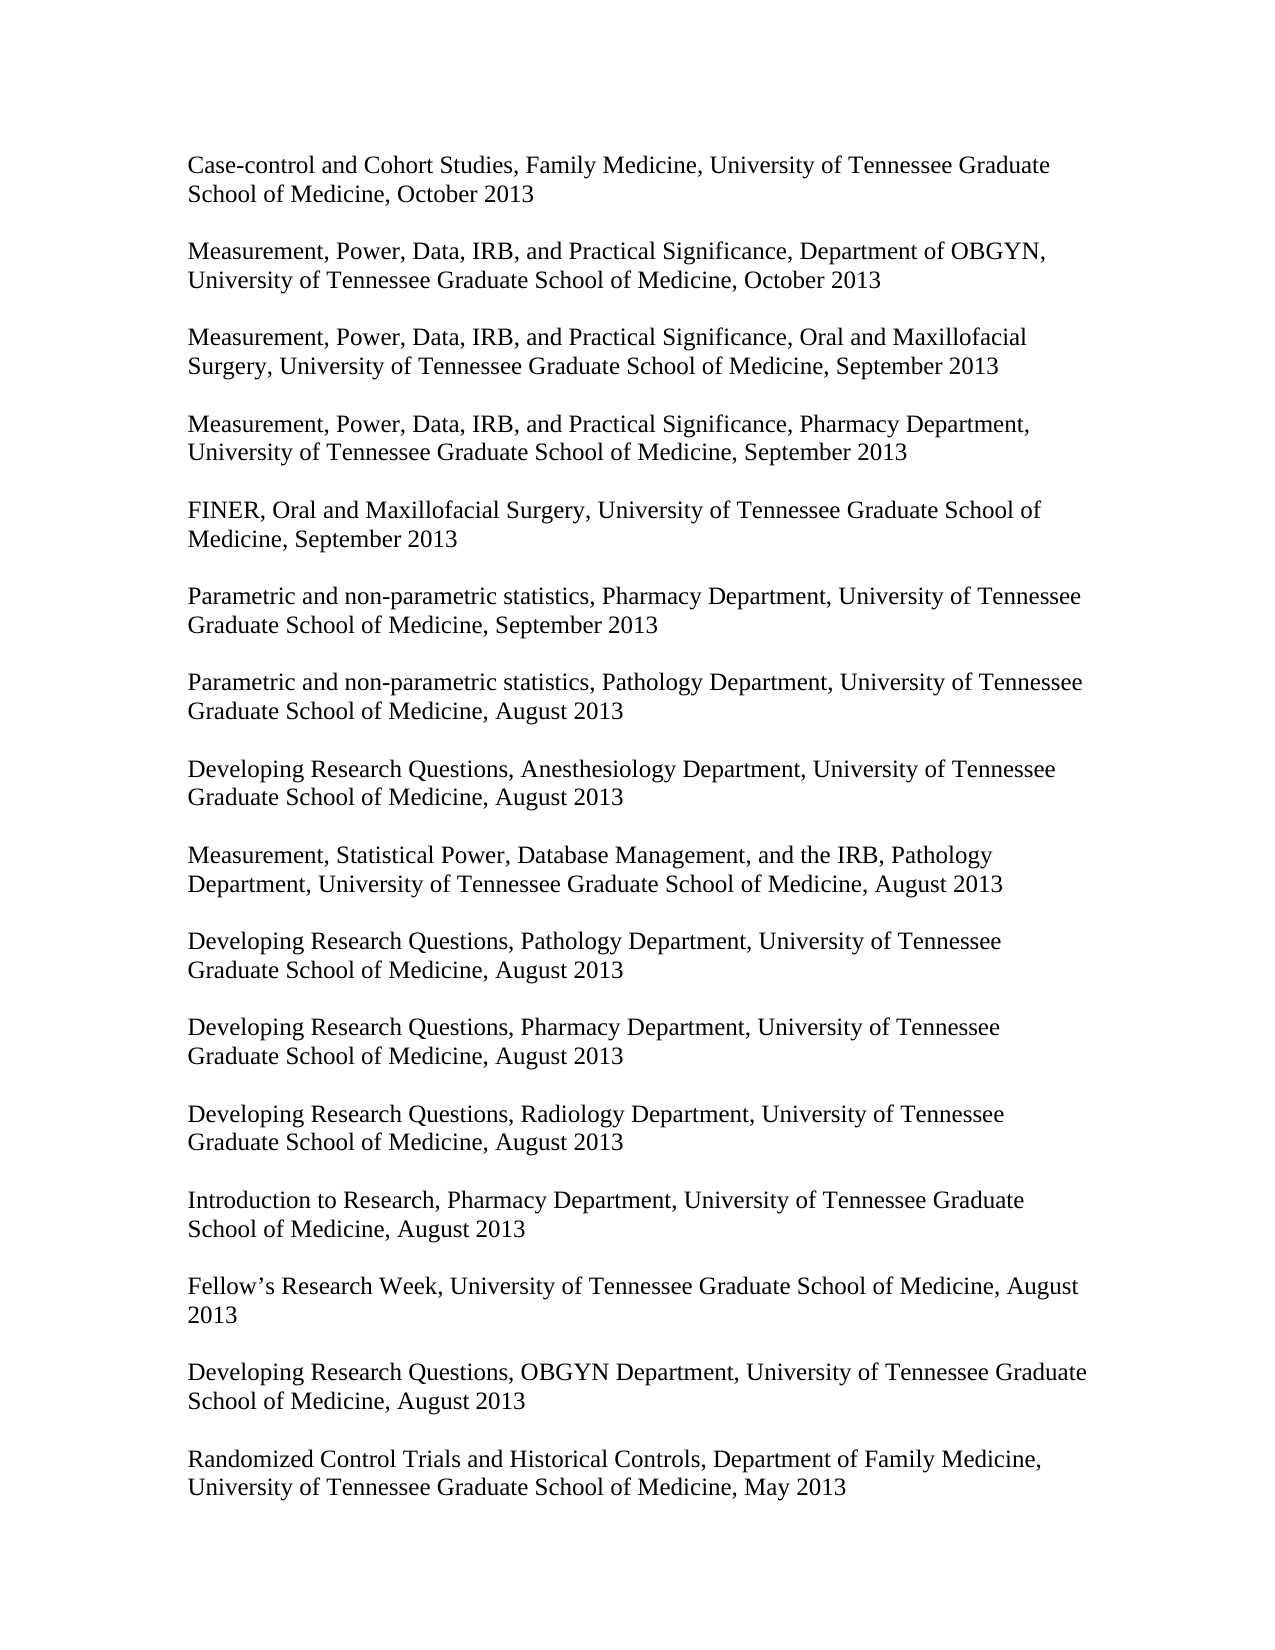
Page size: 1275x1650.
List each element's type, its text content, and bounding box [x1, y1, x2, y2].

text FINER, Oral and Maxillofacial Surgery, University of Tennessee Graduate School of Medicine, September 2013 [187, 495, 1087, 552]
text Case-control and Cohort Studies, Family Medicine, University of Tennessee Graduate School of Medicine, October 2013 [187, 150, 1087, 207]
text Measurement, Power, Data, IRB, and Practical Significance, Department of OBGYN, University of Tennessee Graduate School of Medicine, October 2013 [187, 236, 1087, 294]
text Randomized Control Trials and Historical Controls, Department of Family Medicine, University of Tennessee Graduate School of Medicine, May 2013 [187, 1444, 1087, 1501]
text Parametric and non-parametric statistics, Pathology Department, University of Tennessee Graduate School of Medicine, August 2013 [187, 667, 1087, 725]
text Measurement, Power, Data, IRB, and Practical Significance, Oral and Maxillofacial Surgery, University of Tennessee Graduate School of Medicine, September 2013 [187, 322, 1087, 380]
text Developing Research Questions, Pathology Department, University of Tennessee Graduate School of Medicine, August 2013 [187, 926, 1087, 984]
text Developing Research Questions, Radiology Department, University of Tennessee Graduate School of Medicine, August 2013 [187, 1099, 1087, 1156]
text Fellow’s Research Week, University of Tennessee Graduate School of Medicine, August 2013 [187, 1271, 1087, 1329]
text Developing Research Questions, OBGYN Department, University of Tennessee Graduate School of Medicine, August 2013 [187, 1357, 1087, 1415]
text Measurement, Power, Data, IRB, and Practical Significance, Pharmacy Department, University of Tennessee Graduate School of Medicine, September 2013 [187, 409, 1087, 466]
text Developing Research Questions, Pharmacy Department, University of Tennessee Graduate School of Medicine, August 2013 [187, 1012, 1087, 1070]
text Parametric and non-parametric statistics, Pharmacy Department, University of Tennessee Graduate School of Medicine, September 2013 [187, 581, 1087, 639]
text Measurement, Statistical Power, Database Management, and the IRB, Pathology Department, University of Tennessee Graduate School of Medicine, August 2013 [187, 840, 1087, 897]
text Developing Research Questions, Anesthesiology Department, University of Tennessee Graduate School of Medicine, August 2013 [187, 754, 1087, 811]
text Introduction to Research, Pharmacy Department, University of Tennessee Graduate School of Medicine, August 2013 [187, 1185, 1087, 1242]
